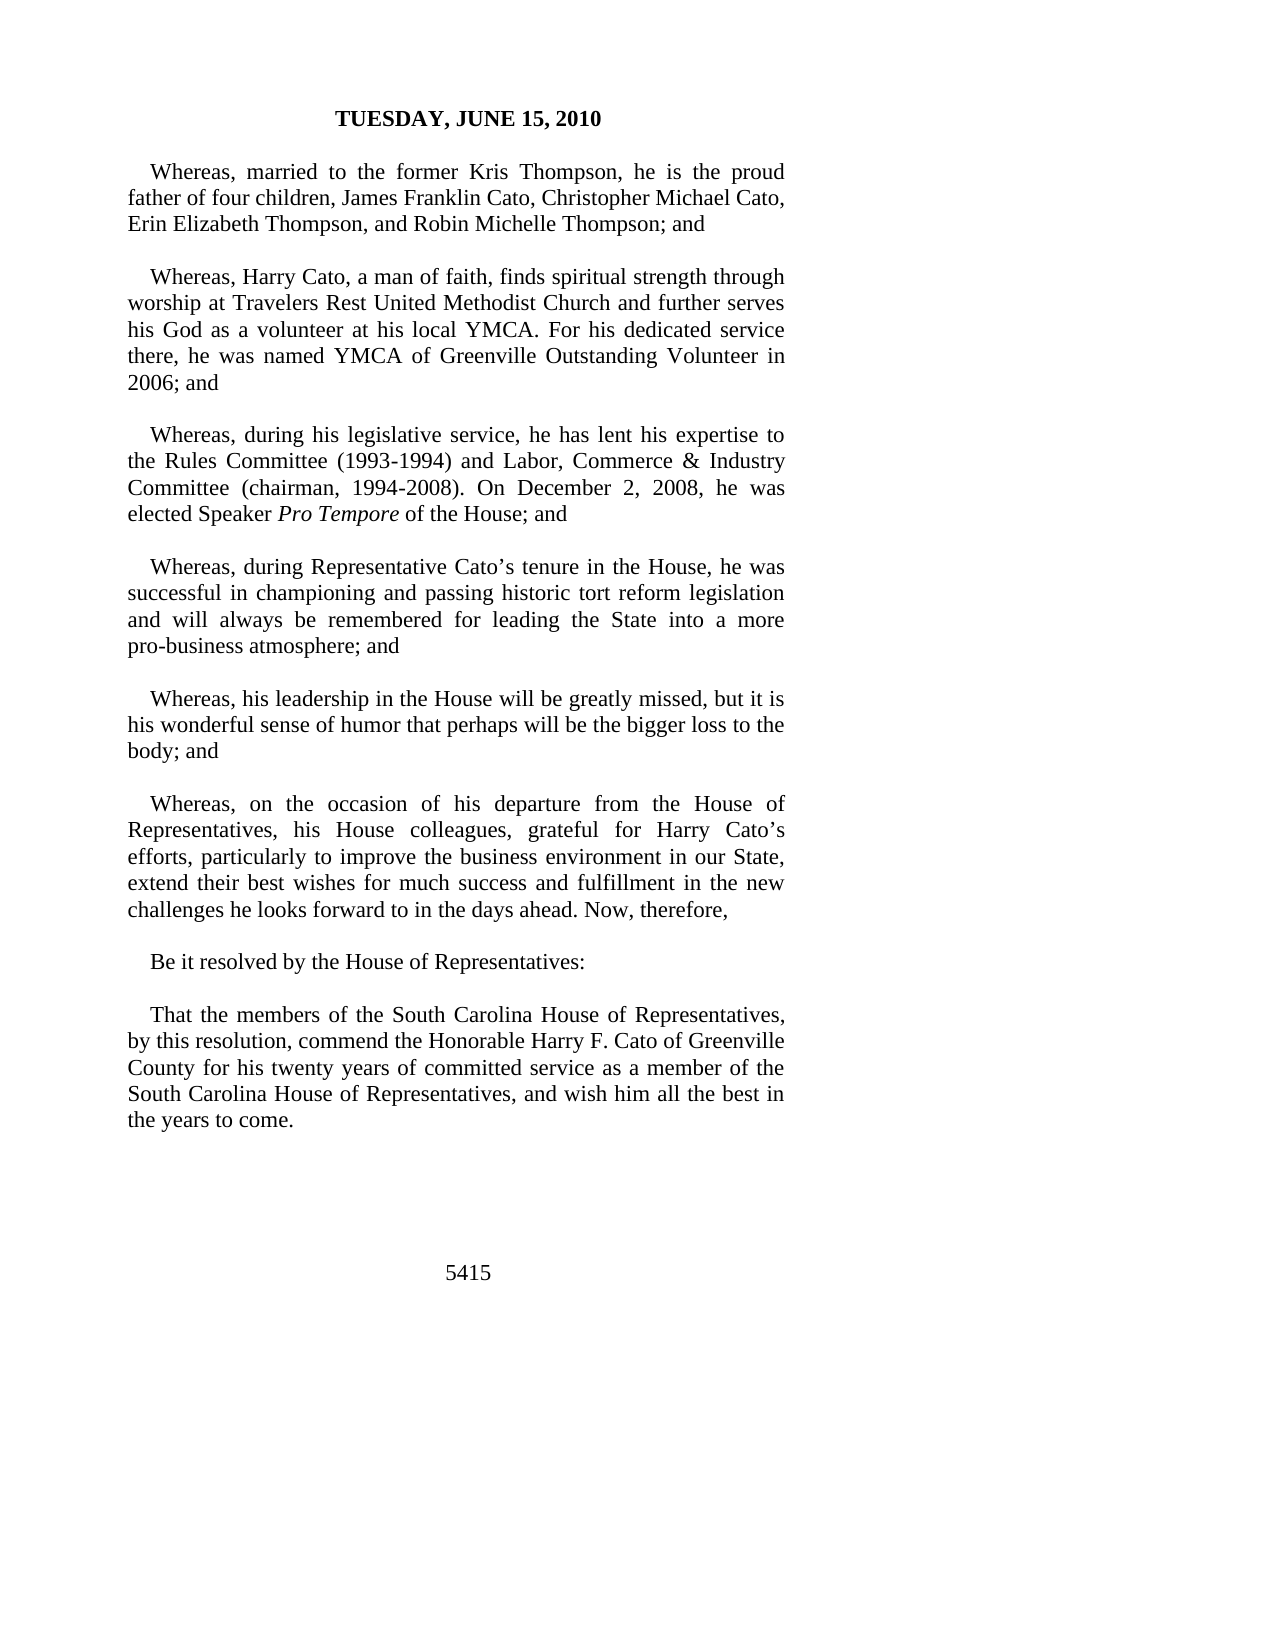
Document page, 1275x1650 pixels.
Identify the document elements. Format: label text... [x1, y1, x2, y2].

text Whereas, during Representative Cato’s tenure in the House, he was successful in championing and passing historic tort reform legislation and will always be remembered for leading the State into a more pro-business atmosphere; and [127, 553, 786, 658]
text That the members of the South Carolina House of Representatives, by this resolution, commend the Honorable Harry F. Cato of Greenville County for his twenty years of committed service as a member of the South Carolina House of Representatives, and wish him all the best in the years to come. [127, 1001, 786, 1133]
text Whereas, his leadership in the House will be greatly missed, but it is his wonderful sense of humor that perhaps will be the bigger loss to the body; and [127, 685, 786, 764]
text Whereas, married to the former Kris Thompson, he is the proud father of four children, James Franklin Cato, Christopher Michael Cato, Erin Elizabeth Thompson, and Robin Michelle Thompson; and [127, 158, 786, 237]
text Whereas, Harry Cato, a man of faith, finds spiritual strength through worship at Travelers Rest United Methodist Church and further serves his God as a volunteer at his local YMCA. For his dedicated service there, he was named YMCA of Greenville Outstanding Volunteer in 2006; and [127, 263, 786, 395]
text Whereas, during his legislative service, he has lent his expertise to the Rules Committee (1993-1994) and Labor, Commerce & Industry Committee (chairman, 1994-2008). On December 2, 2008, he was elected Speaker Pro Tempore of the House; and [127, 421, 786, 527]
text Whereas, on the occasion of his departure from the House of Representatives, his House colleagues, grateful for Harry Cato’s efforts, particularly to improve the business environment in our State, extend their best wishes for much success and fulfillment in the new challenges he looks forward to in the days ahead. Now, therefore, [127, 790, 786, 922]
text Be it resolved by the House of Representatives: [127, 948, 786, 975]
